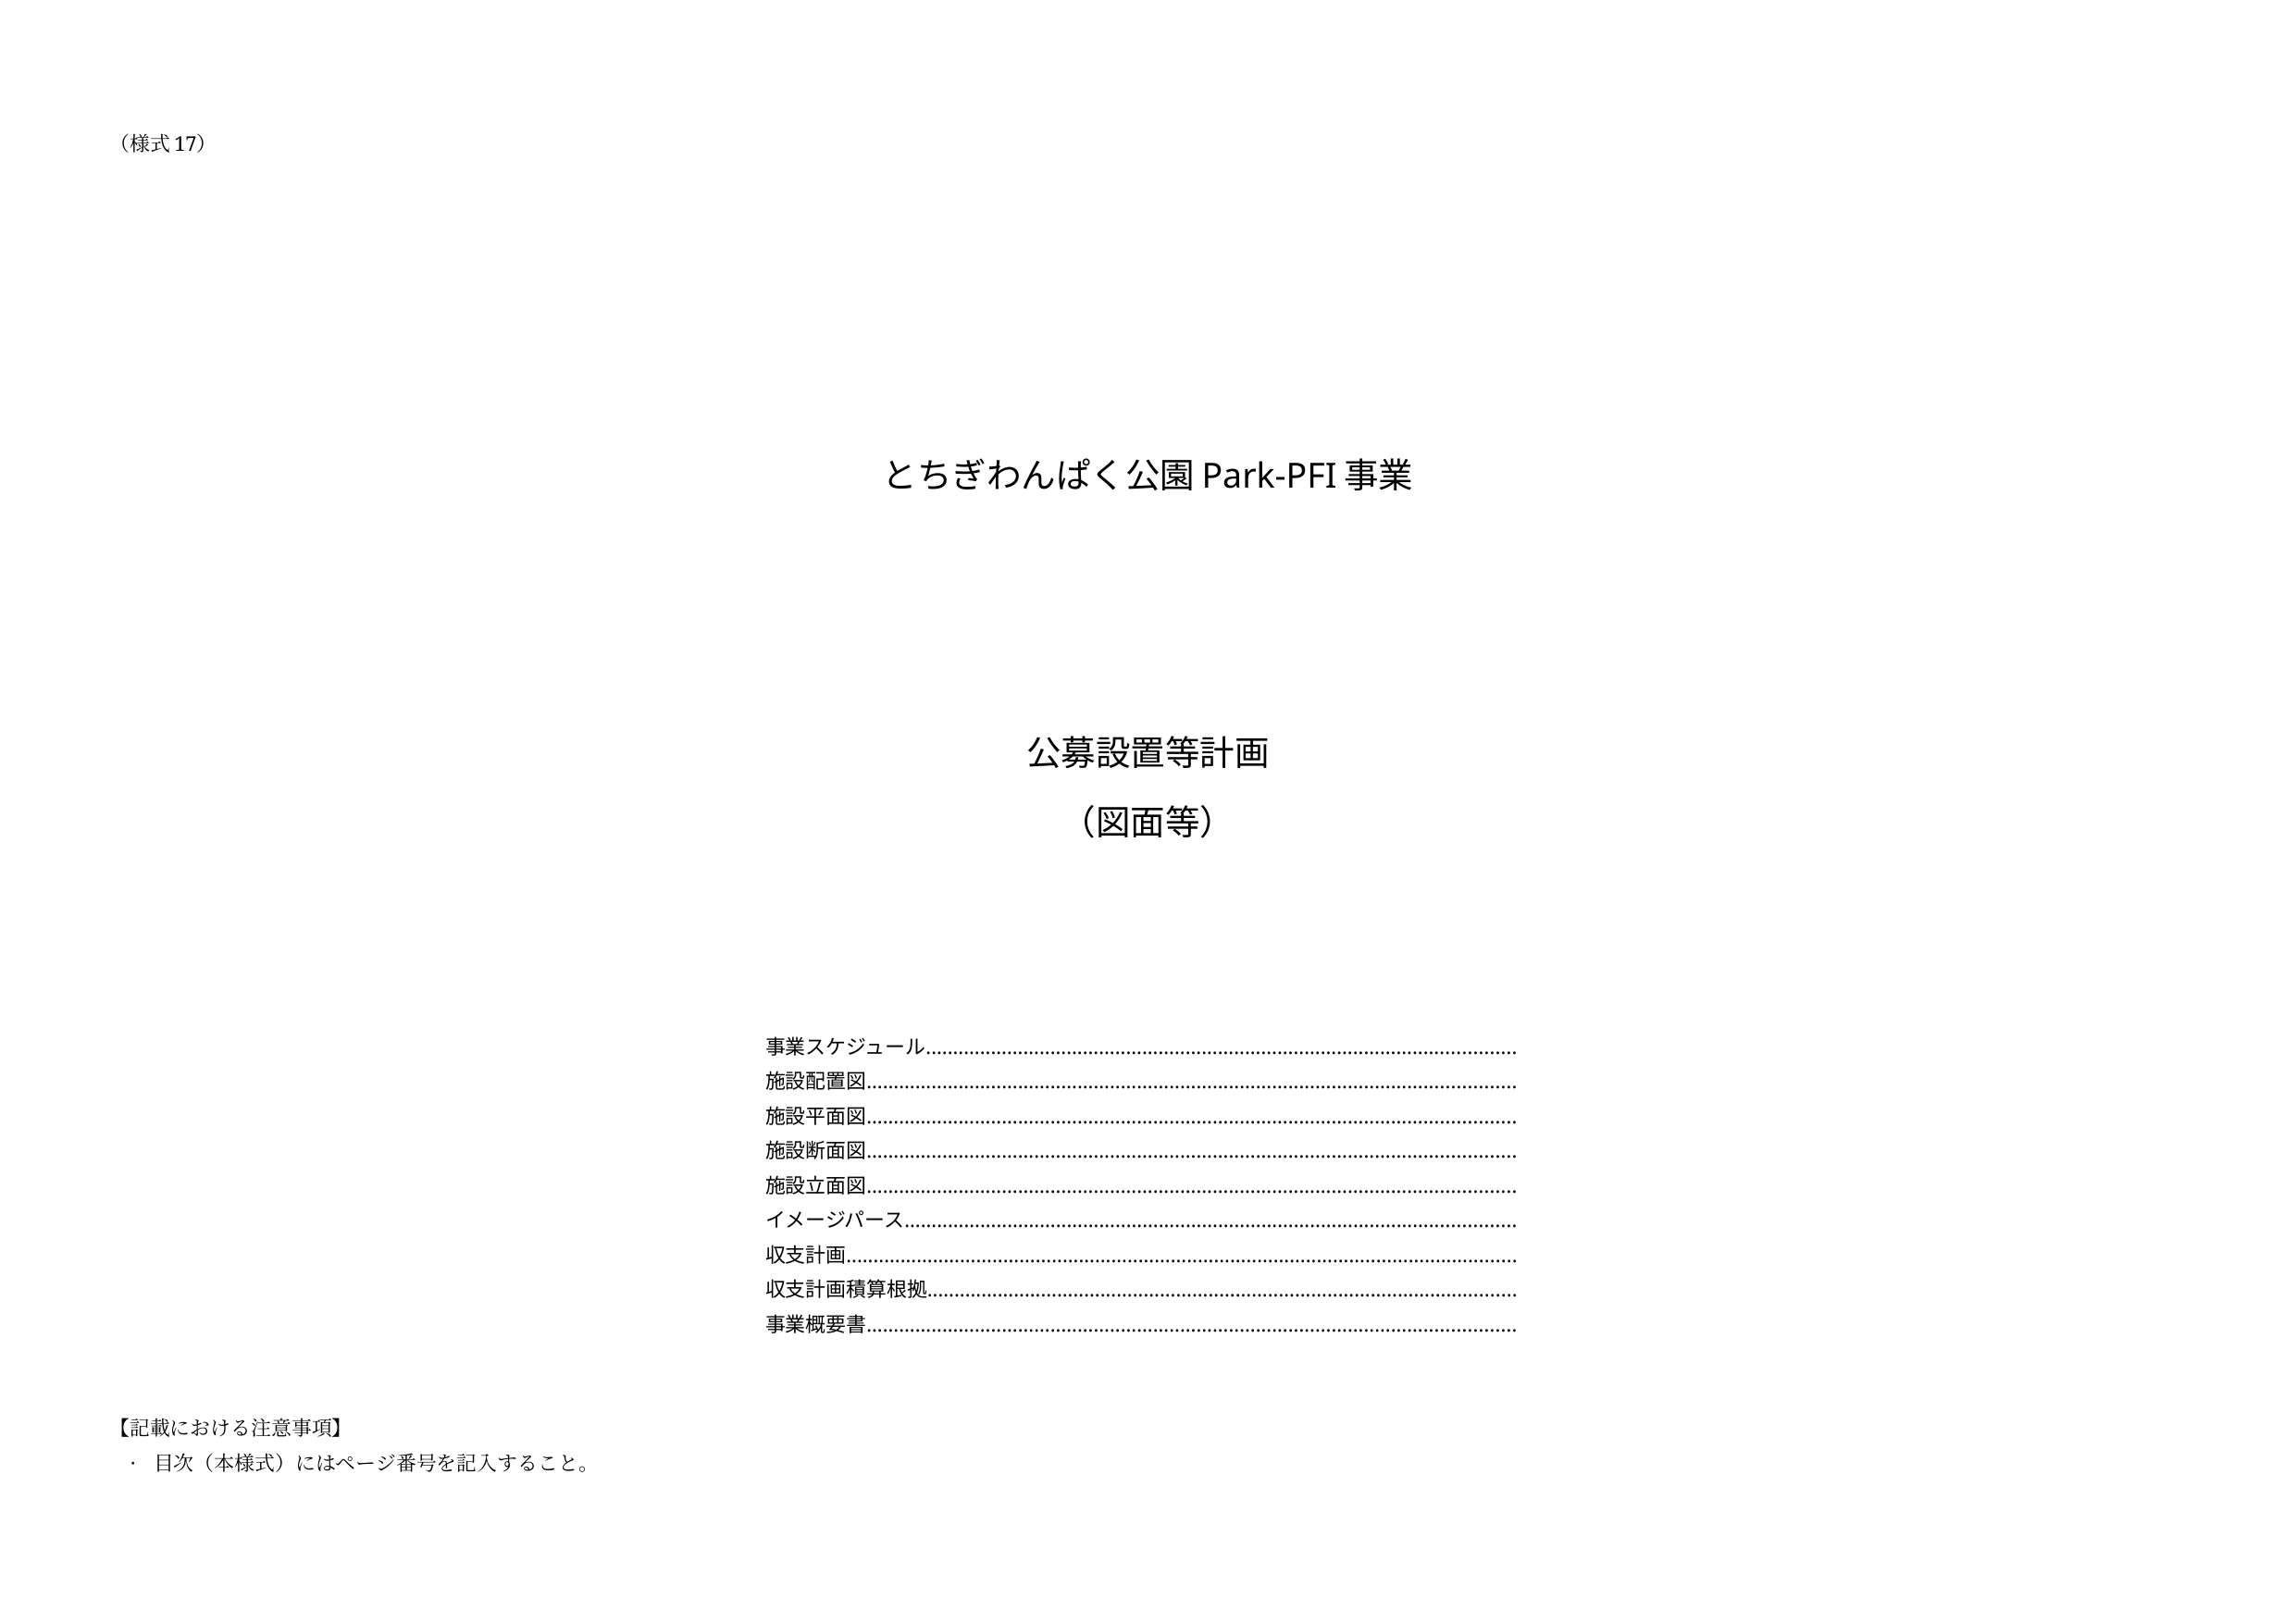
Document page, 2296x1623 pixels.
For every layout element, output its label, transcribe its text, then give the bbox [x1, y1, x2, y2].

text 収支計画積算根拠 [765, 1270, 2186, 1306]
text 施設立面図 [765, 1167, 2186, 1201]
text とちぎわんぱく公園Park-PFI事業 [109, 438, 2186, 507]
text （図面等） [109, 785, 2186, 854]
text 施設配置図 [765, 1062, 2186, 1097]
text イメージパース [765, 1201, 2186, 1236]
text 事業概要書 [765, 1306, 2186, 1340]
list 目次（本様式）にはページ番号を記入すること。 [130, 1444, 2194, 1479]
text 【記載における注意事項】 [109, 1409, 2186, 1444]
text 公募設置等計画 [109, 715, 2186, 785]
text 施設断面図 [765, 1132, 2186, 1167]
text 事業スケジュール [765, 1028, 2186, 1062]
text （様式17） [109, 126, 2186, 160]
text 施設平面図 [765, 1097, 2186, 1132]
text 収支計画 [765, 1236, 2186, 1270]
